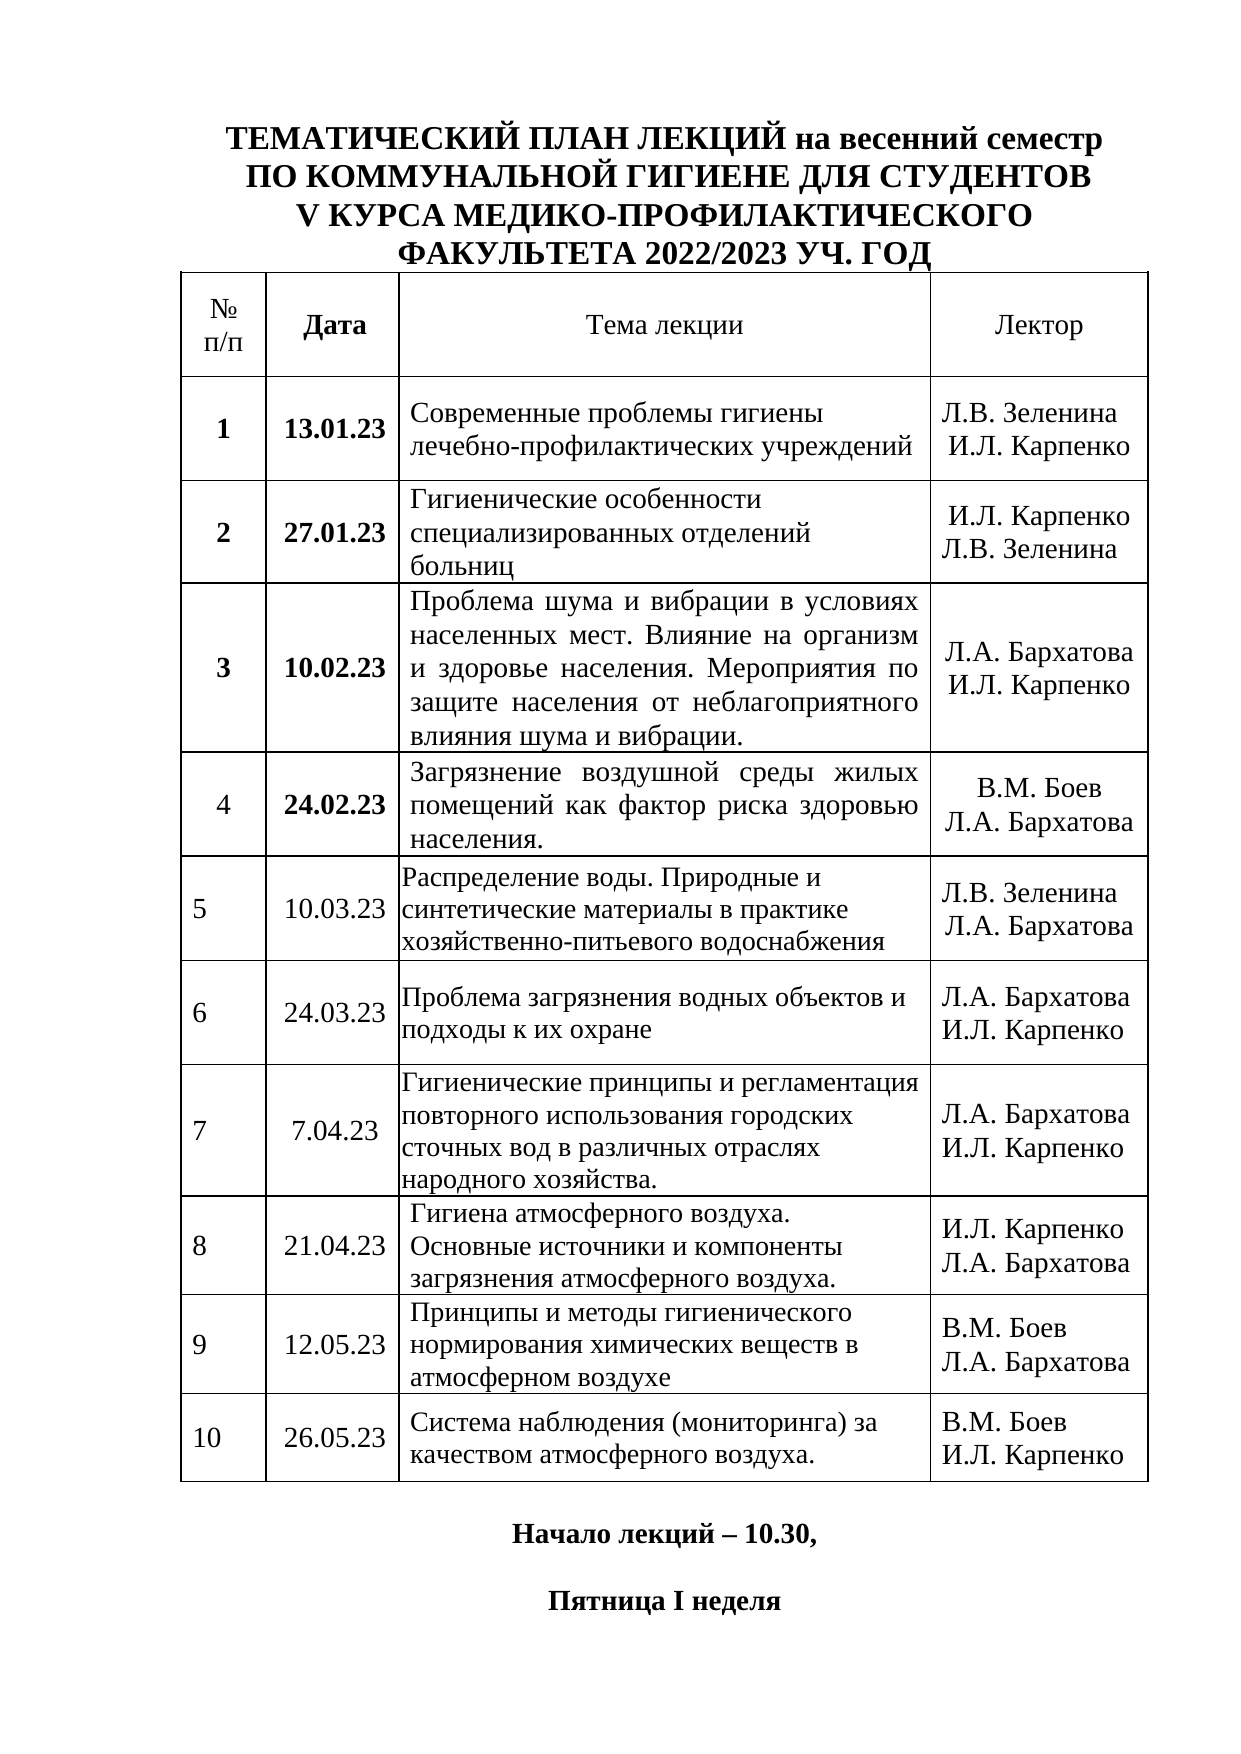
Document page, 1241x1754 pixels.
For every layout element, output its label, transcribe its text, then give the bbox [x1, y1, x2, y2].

table_cell 26.05.23 [267, 1394, 398, 1481]
table_cell Загрязнение воздушной среды жилых помещений как фактор риска здоровью населения. [400, 753, 930, 855]
text ПО КОММУНАЛЬНОЙ ГИГИЕНЕ ДЛЯ СТУДЕНТОВ [177, 156, 1152, 195]
table_cell 6 [182, 961, 265, 1064]
table_cell Гигиенические особенности специализированных отделений больниц [400, 481, 930, 582]
table_header Тема лекции [400, 273, 930, 376]
table_cell Л.А. Бархатова И.Л. Карпенко [931, 961, 1147, 1064]
table_cell 9 [182, 1295, 265, 1392]
table_cell Проблема шума и вибрации в условиях населенных мест. Влияние на организм и здоровье населения. Мероприятия по защите населения от неблагоприятного влияния шума и вибрации. [400, 584, 930, 751]
table_cell 12.05.23 [267, 1295, 398, 1392]
table_cell Л.В. Зеленина Л.А. Бархатова [931, 857, 1147, 959]
table_cell Гигиенические принципы и регламентация повторного использования городских сточных вод в различных отраслях народного хозяйства. [400, 1065, 930, 1195]
table_header Лектор [931, 273, 1147, 376]
table_cell 8 [182, 1197, 265, 1294]
table_cell 21.04.23 [267, 1197, 398, 1294]
text Начало лекций – 10.30, [177, 1516, 1152, 1549]
table_cell 10.03.23 [267, 857, 398, 959]
table_cell Распределение воды. Природные и синтетические материалы в практике хозяйственно-питьевого водоснабжения [400, 857, 930, 959]
table_cell 27.01.23 [267, 481, 398, 582]
table_cell 3 [182, 584, 265, 751]
table_cell Л.В. Зеленина И.Л. Карпенко [931, 377, 1147, 480]
table_cell Система наблюдения (мониторинга) за качеством атмосферного воздуха. [400, 1394, 930, 1481]
table_cell И.Л. Карпенко Л.А. Бархатова [931, 1197, 1147, 1294]
table_cell 7 [182, 1065, 265, 1195]
table_cell 10 [182, 1394, 265, 1481]
table_cell В.М. Боев И.Л. Карпенко [931, 1394, 1147, 1481]
table_cell 24.03.23 [267, 961, 398, 1064]
text ТЕМАТИЧЕСКИЙ ПЛАН ЛЕКЦИЙ на весенний семестр [177, 118, 1152, 156]
table_cell 2 [182, 481, 265, 582]
table_cell 4 [182, 753, 265, 855]
table_cell 10.02.23 [267, 584, 398, 751]
text V КУРСА МЕДИКО-ПРОФИЛАКТИЧЕСКОГО ФАКУЛЬТЕТА 2022/2023 УЧ. ГОД [177, 195, 1152, 271]
table_cell Проблема загрязнения водных объектов и подходы к их охране [400, 961, 930, 1064]
text Пятница I неделя [177, 1583, 1152, 1617]
table_cell 5 [182, 857, 265, 959]
table_cell 24.02.23 [267, 753, 398, 855]
table_cell Принципы и методы гигиенического нормирования химических веществ в атмосферном воздухе [400, 1295, 930, 1392]
table_cell Л.А. Бархатова И.Л. Карпенко [931, 1065, 1147, 1195]
table_cell 13.01.23 [267, 377, 398, 480]
table_cell В.М. Боев Л.А. Бархатова [931, 1295, 1147, 1392]
table_header Дата [267, 273, 398, 376]
table_cell Современные проблемы гигиены лечебно-профилактических учреждений [400, 377, 930, 480]
table_cell 7.04.23 [267, 1065, 398, 1195]
table_cell И.Л. Карпенко Л.В. Зеленина [931, 481, 1147, 582]
table_header № п/п [182, 273, 265, 376]
table_cell Л.А. Бархатова И.Л. Карпенко [931, 584, 1147, 751]
table_cell В.М. Боев Л.А. Бархатова [931, 753, 1147, 855]
table_cell Гигиена атмосферного воздуха. Основные источники и компоненты загрязнения атмосферного воздуха. [400, 1197, 930, 1294]
table_cell 1 [182, 377, 265, 480]
